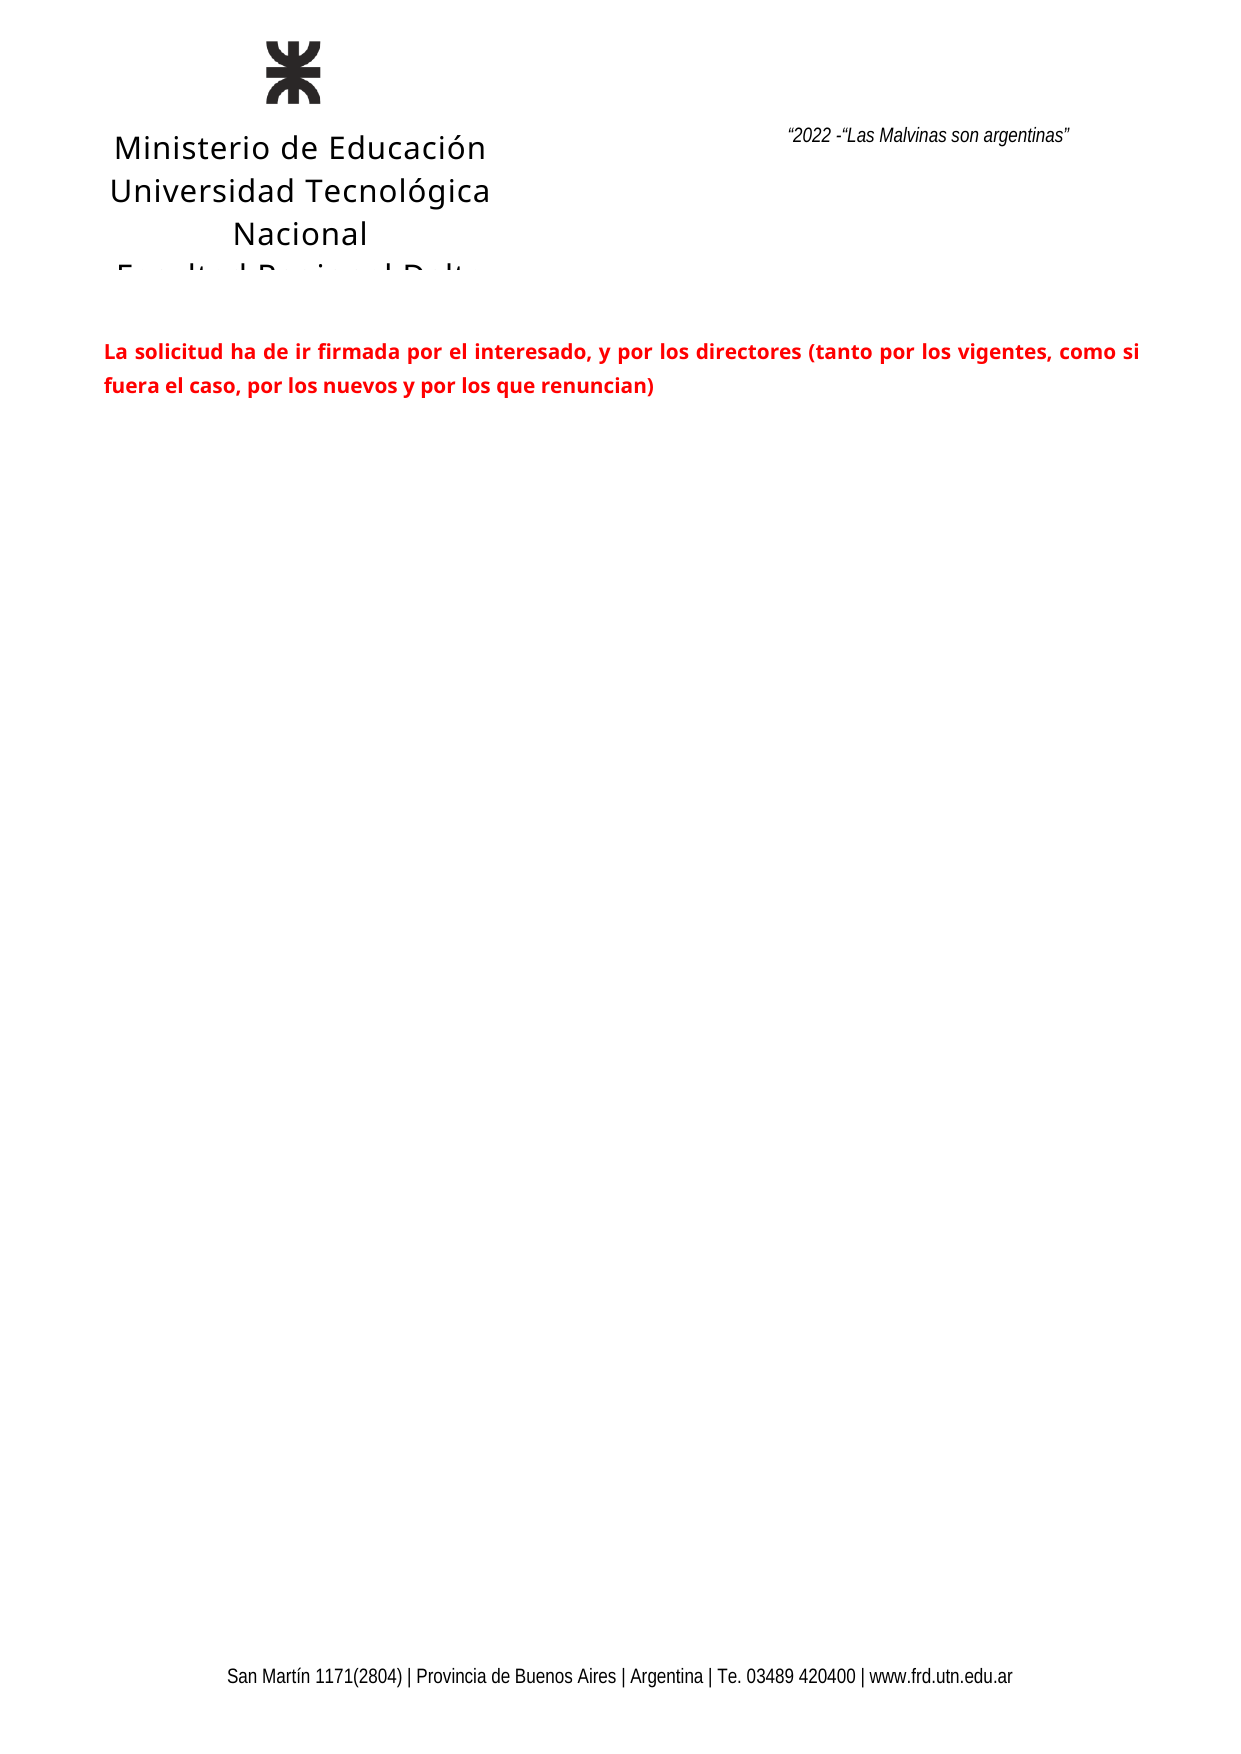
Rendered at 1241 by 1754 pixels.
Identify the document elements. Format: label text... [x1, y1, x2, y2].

text La solicitud ha de ir firmada por el interesado, y por los directores (tanto por los vigentes, como si fuera el caso, por los nuevos y por los que renuncian) [103, 337, 1141, 399]
